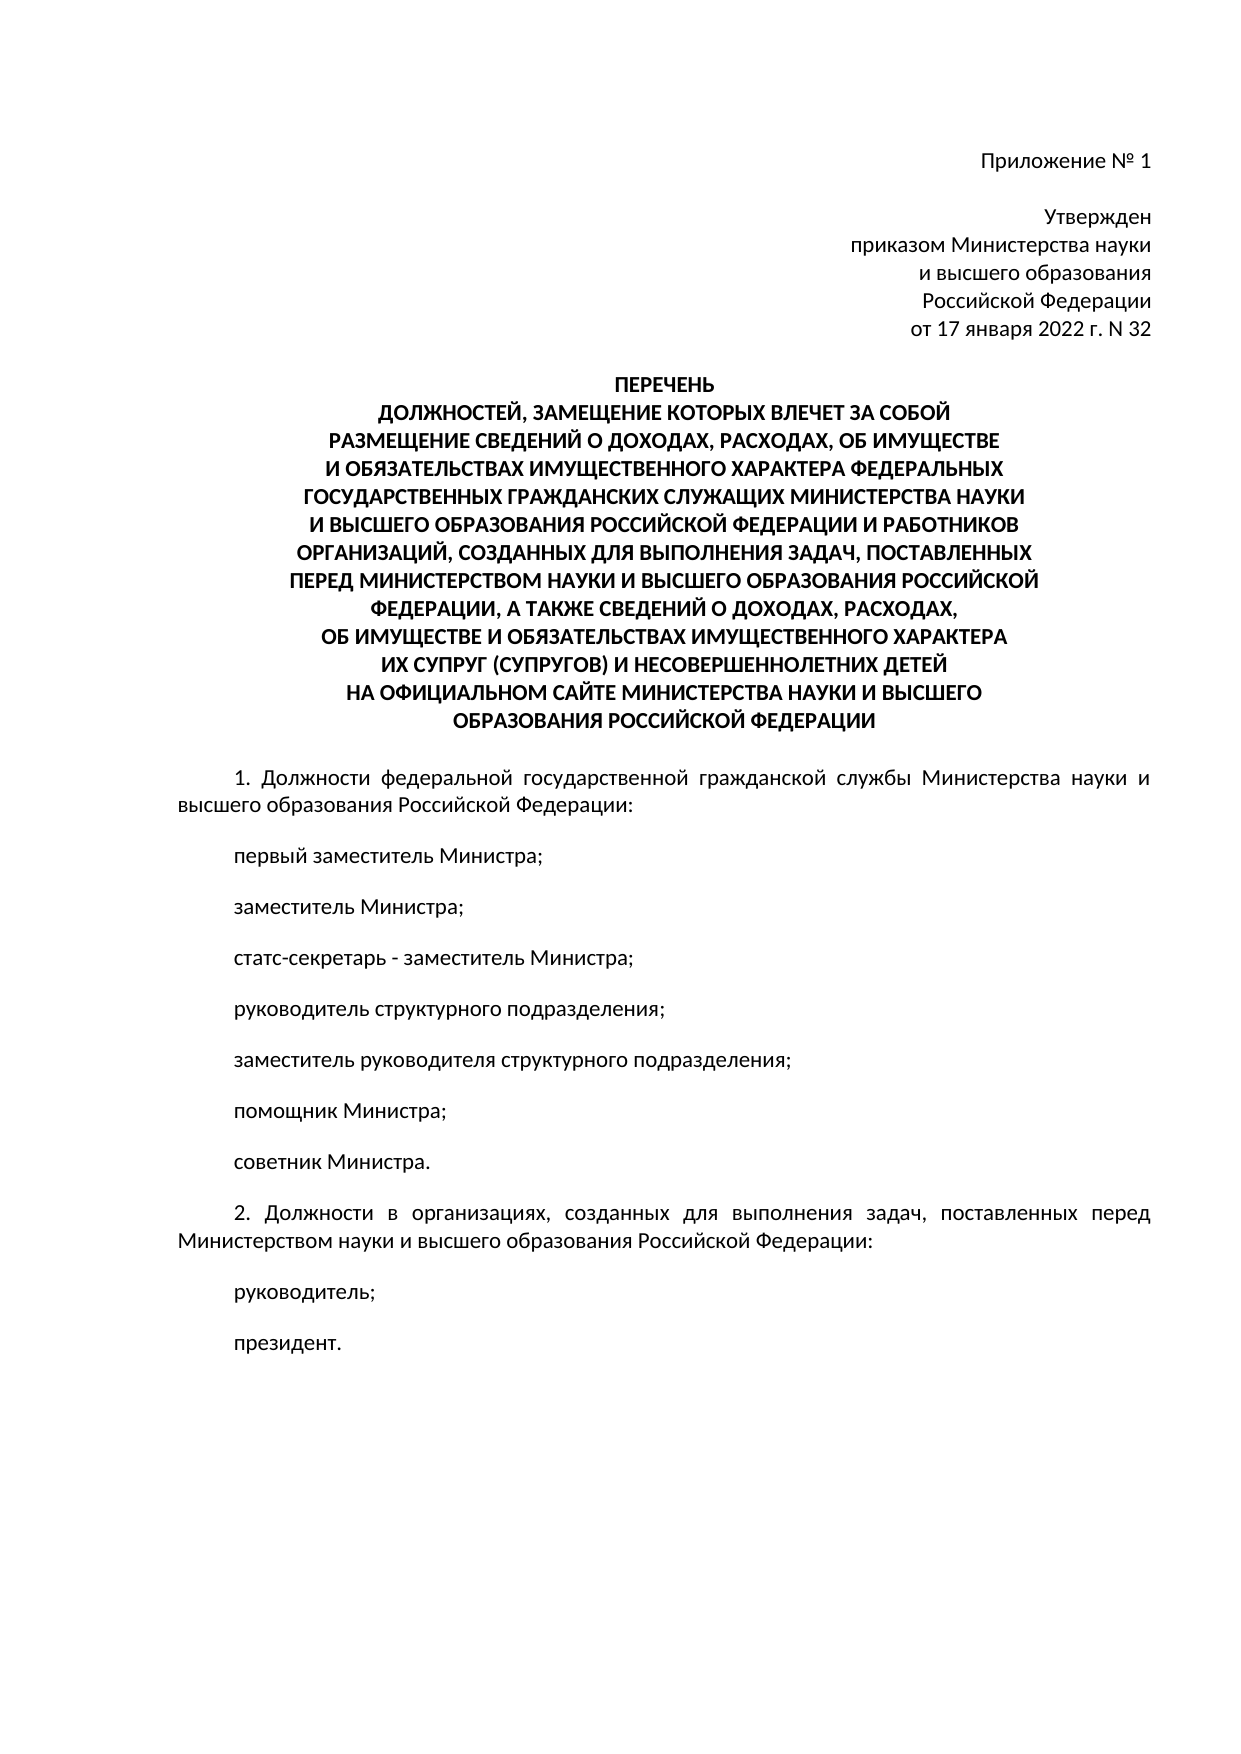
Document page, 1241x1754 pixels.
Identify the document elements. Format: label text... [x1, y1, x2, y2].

text руководитель структурного подразделения; [177, 994, 1152, 1022]
text заместитель Министра; [177, 892, 1152, 921]
title ПЕРЕЧЕНЬ [177, 370, 1152, 398]
title ФЕДЕРАЦИИ, А ТАКЖЕ СВЕДЕНИЙ О ДОХОДАХ, РАСХОДАХ, [177, 594, 1152, 622]
title ГОСУДАРСТВЕННЫХ ГРАЖДАНСКИХ СЛУЖАЩИХ МИНИСТЕРСТВА НАУКИ [177, 482, 1152, 510]
title И ВЫСШЕГО ОБРАЗОВАНИЯ РОССИЙСКОЙ ФЕДЕРАЦИИ И РАБОТНИКОВ [177, 510, 1152, 538]
title И ОБЯЗАТЕЛЬСТВАХ ИМУЩЕСТВЕННОГО ХАРАКТЕРА ФЕДЕРАЛЬНЫХ [177, 454, 1152, 482]
title ИХ СУПРУГ (СУПРУГОВ) И НЕСОВЕРШЕННОЛЕТНИХ ДЕТЕЙ [177, 651, 1152, 678]
text от 17 января 2022 г. N 32 [177, 314, 1152, 342]
text приказом Министерства науки [177, 230, 1152, 258]
text Утвержден [177, 202, 1152, 230]
text заместитель руководителя структурного подразделения; [177, 1045, 1152, 1073]
text президент. [177, 1328, 1152, 1356]
title ПЕРЕД МИНИСТЕРСТВОМ НАУКИ И ВЫСШЕГО ОБРАЗОВАНИЯ РОССИЙСКОЙ [177, 566, 1152, 594]
text 2. Должности в организациях, созданных для выполнения задач, поставленных перед Министерством науки и высшего образования Российской Федерации: [177, 1198, 1152, 1254]
title НА ОФИЦИАЛЬНОМ САЙТЕ МИНИСТЕРСТВА НАУКИ И ВЫСШЕГО [177, 678, 1152, 707]
title ОБ ИМУЩЕСТВЕ И ОБЯЗАТЕЛЬСТВАХ ИМУЩЕСТВЕННОГО ХАРАКТЕРА [177, 622, 1152, 651]
text первый заместитель Министра; [177, 842, 1152, 869]
title ОБРАЗОВАНИЯ РОССИЙСКОЙ ФЕДЕРАЦИИ [177, 707, 1152, 734]
title ДОЛЖНОСТЕЙ, ЗАМЕЩЕНИЕ КОТОРЫХ ВЛЕЧЕТ ЗА СОБОЙ [177, 398, 1152, 426]
text 1. Должности федеральной государственной гражданской службы Министерства науки и высшего образования Российской Федерации: [177, 763, 1152, 819]
text руководитель; [177, 1277, 1152, 1305]
text помощник Министра; [177, 1096, 1152, 1124]
text Российской Федерации [177, 286, 1152, 314]
text Приложение № 1 [177, 146, 1152, 174]
text и высшего образования [177, 258, 1152, 286]
text советник Министра. [177, 1147, 1152, 1175]
title ОРГАНИЗАЦИЙ, СОЗДАННЫХ ДЛЯ ВЫПОЛНЕНИЯ ЗАДАЧ, ПОСТАВЛЕННЫХ [177, 538, 1152, 566]
title РАЗМЕЩЕНИЕ СВЕДЕНИЙ О ДОХОДАХ, РАСХОДАХ, ОБ ИМУЩЕСТВЕ [177, 426, 1152, 454]
text статс-секретарь - заместитель Министра; [177, 943, 1152, 971]
